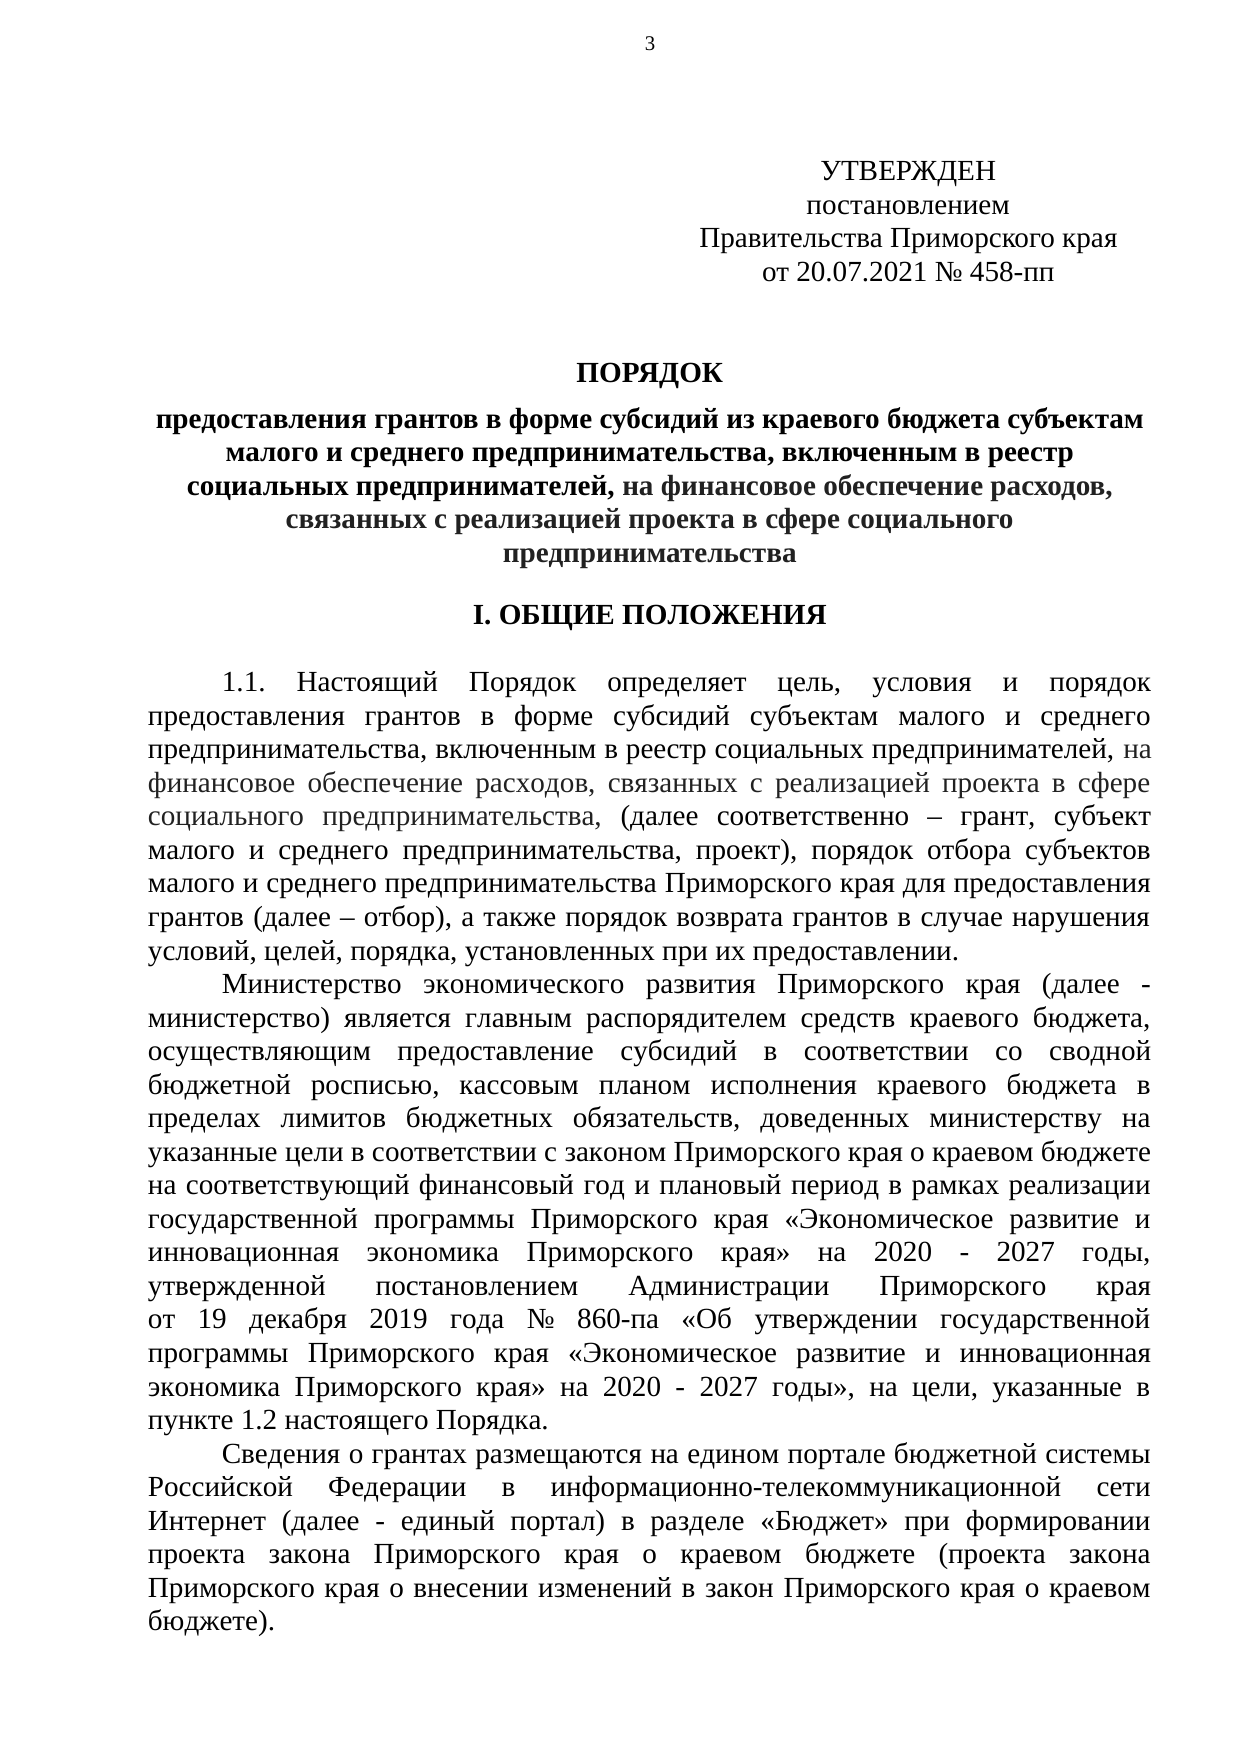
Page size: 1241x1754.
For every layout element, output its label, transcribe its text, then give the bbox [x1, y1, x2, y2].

text 1.1. Настоящий Порядок определяет цель, условия и порядок предоставления грантов в форме субсидий субъектам малого и среднего предпринимательства, включенным в реестр социальных предпринимателей, на финансовое обеспечение расходов, связанных с реализацией проекта в сфере социального предпринимательства, (далее соответственно – грант, субъект малого и среднего предпринимательства, проект), порядок отбора субъектов малого и среднего предпринимательства Приморского края для предоставления грантов (далее – отбор), а также порядок возврата грантов в случае нарушения условий, целей, порядка, установленных при их предоставлении. [148, 664, 1152, 966]
text УТВЕРЖДЕН [664, 153, 1152, 187]
text от 20.07.2021 № 458-пп [664, 254, 1152, 288]
text постановлением [664, 187, 1152, 221]
text Правительства Приморского края [664, 221, 1152, 254]
text ПОРЯДОК [148, 355, 1152, 388]
text I. ОБЩИЕ ПОЛОЖЕНИЯ [148, 597, 1152, 631]
text Сведения о грантах размещаются на едином портале бюджетной системы Российской Федерации в информационно-телекоммуникационной сети Интернет (далее - единый портал) в разделе «Бюджет» при формировании проекта закона Приморского края о краевом бюджете (проекта закона Приморского края о внесении изменений в закон Приморского края о краевом бюджете). [148, 1436, 1152, 1637]
text предоставления грантов в форме субсидий из краевого бюджета субъектам малого и среднего предпринимательства, включенным в реестр социальных предпринимателей, на финансовое обеспечение расходов, связанных с реализацией проекта в сфере социального предпринимательства [148, 401, 1152, 568]
text Министерство экономического развития Приморского края (далее - министерство) является главным распорядителем средств краевого бюджета, осуществляющим предоставление субсидий в соответствии со сводной бюджетной росписью, кассовым планом исполнения краевого бюджета в пределах лимитов бюджетных обязательств, доведенных министерству на указанные цели в соответствии с законом Приморского края о краевом бюджете на соответствующий финансовый год и плановый период в рамках реализации государственной программы Приморского края «Экономическое развитие и инновационная экономика Приморского края» на 2020 - 2027 годы, утвержденной постановлением Администрации Приморского края от 19 декабря 2019 года № 860-па «Об утверждении государственной программы Приморского края «Экономическое развитие и инновационная экономика Приморского края» на 2020 - 2027 годы», на цели, указанные в пункте 1.2 настоящего Порядка. [148, 966, 1152, 1436]
